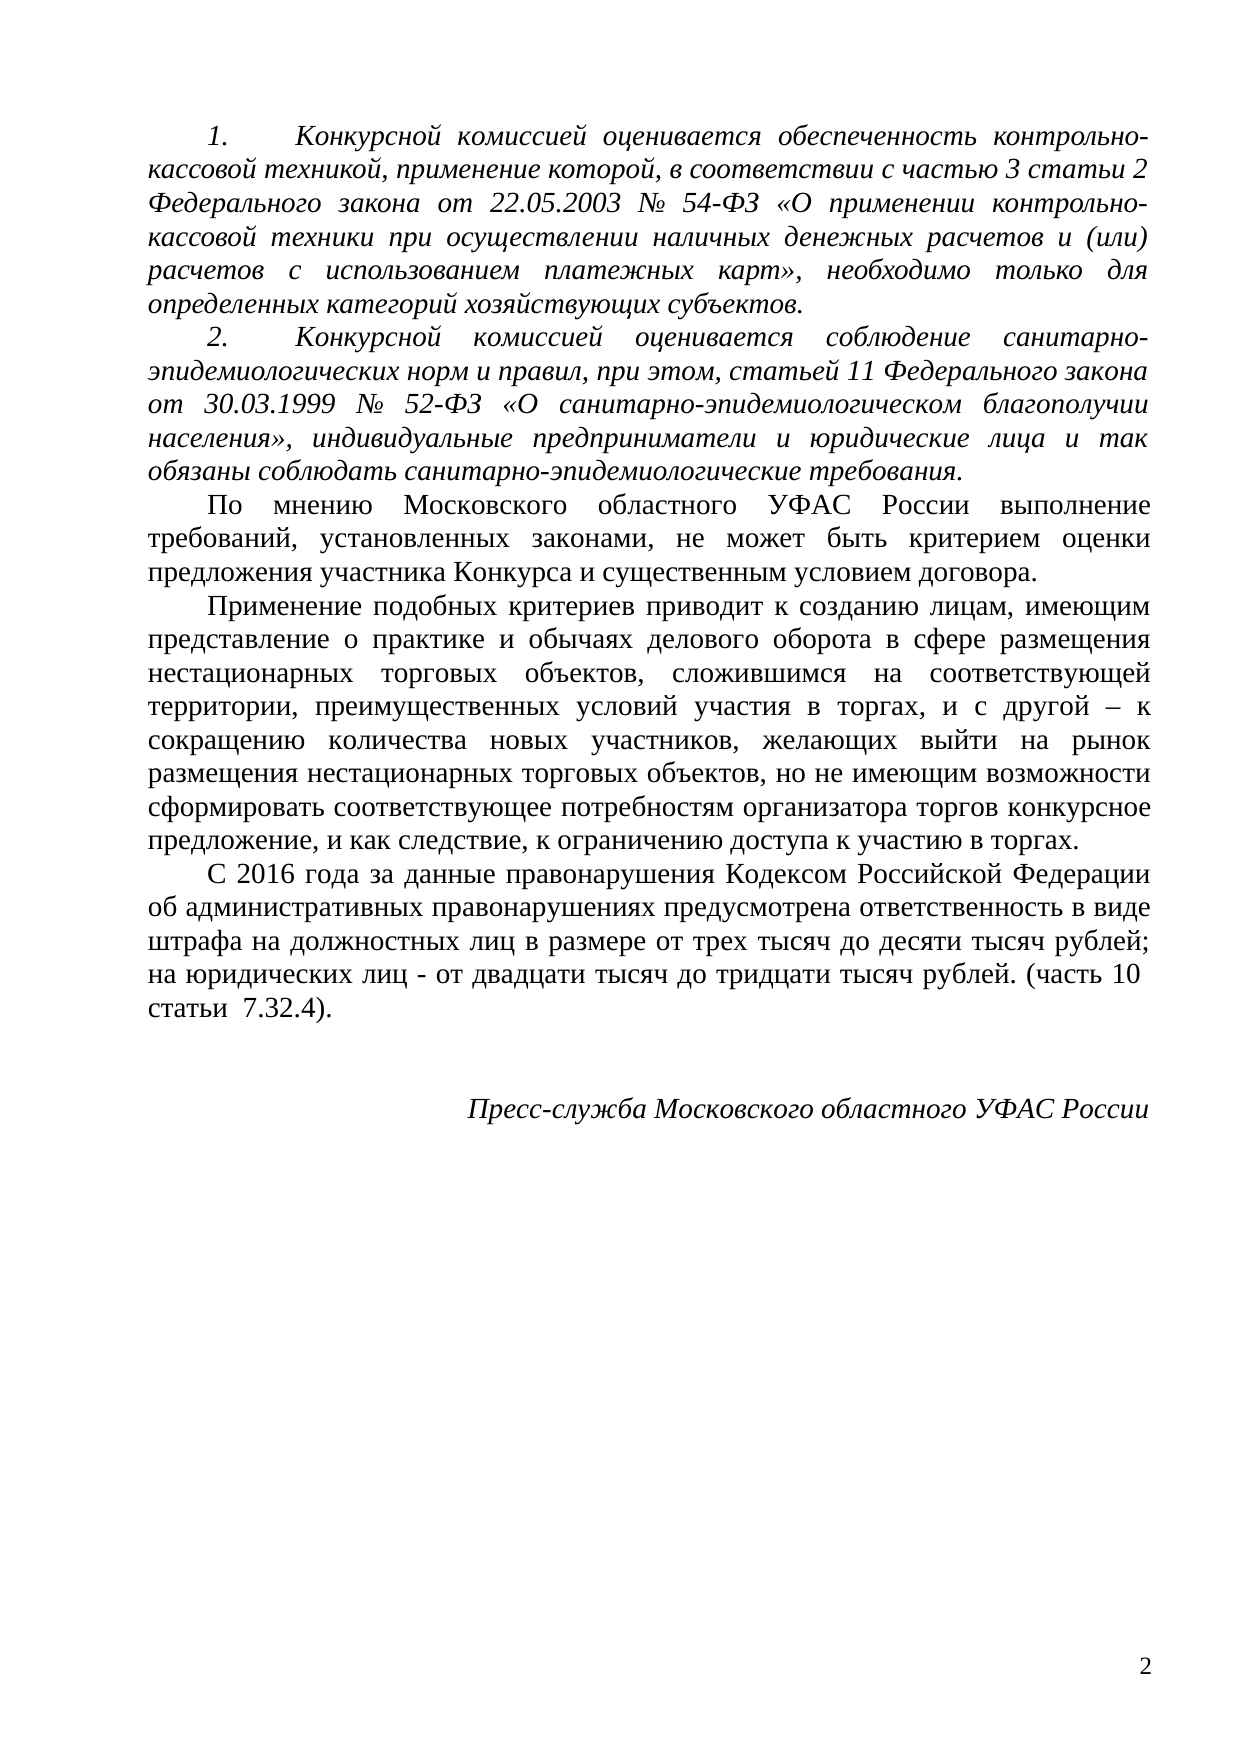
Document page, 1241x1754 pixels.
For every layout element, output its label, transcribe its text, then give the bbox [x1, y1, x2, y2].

text Применение подобных критериев приводит к созданию лицам, имеющим представление о практике и обычаях делового оборота в сфере размещения нестационарных торговых объектов, сложившимся на соответствующей территории, преимущественных условий участия в торгах, и с другой – к сокращению количества новых участников, желающих выйти на рынок размещения нестационарных торговых объектов, но не имеющим возможности сформировать соответствующее потребностям организатора торгов конкурсное предложение, и как следствие, к ограничению доступа к участию в торгах. [148, 588, 1152, 856]
list Конкурсной комиссией оценивается обеспеченность контрольно-кассовой техникой, применение которой, в соответствии с частью 3 статьи 2 Федерального закона от 22.05.2003 № 54-ФЗ «О применении контрольно-кассовой техники при осуществлении наличных денежных расчетов и (или) расчетов с использованием платежных карт», необходимо только для определенных категорий хозяйствующих субъектов. [148, 118, 1152, 319]
list Конкурсной комиссией оценивается соблюдение санитарно-эпидемиологических норм и правил, при этом, статьей 11 Федерального закона от 30.03.1999 № 52-ФЗ «О санитарно-эпидемиологическом благополучии населения», индивидуальные предприниматели и юридические лица и так обязаны соблюдать санитарно-эпидемиологические требования. [148, 319, 1152, 487]
text По мнению Московского областного УФАС России выполнение требований, установленных законами, не может быть критерием оценки предложения участника Конкурса и существенным условием договора. [148, 487, 1152, 588]
text С 2016 года за данные правонарушения Кодексом Российской Федерации об административных правонарушениях предусмотрена ответственность в виде штрафа на должностных лиц в размере от трех тысяч до десяти тысяч рублей; на юридических лиц - от двадцати тысяч до тридцати тысяч рублей. (часть 10 статьи 7.32.4). [148, 856, 1152, 1024]
text Пресс-служба Московского областного УФАС России [148, 1091, 1152, 1124]
